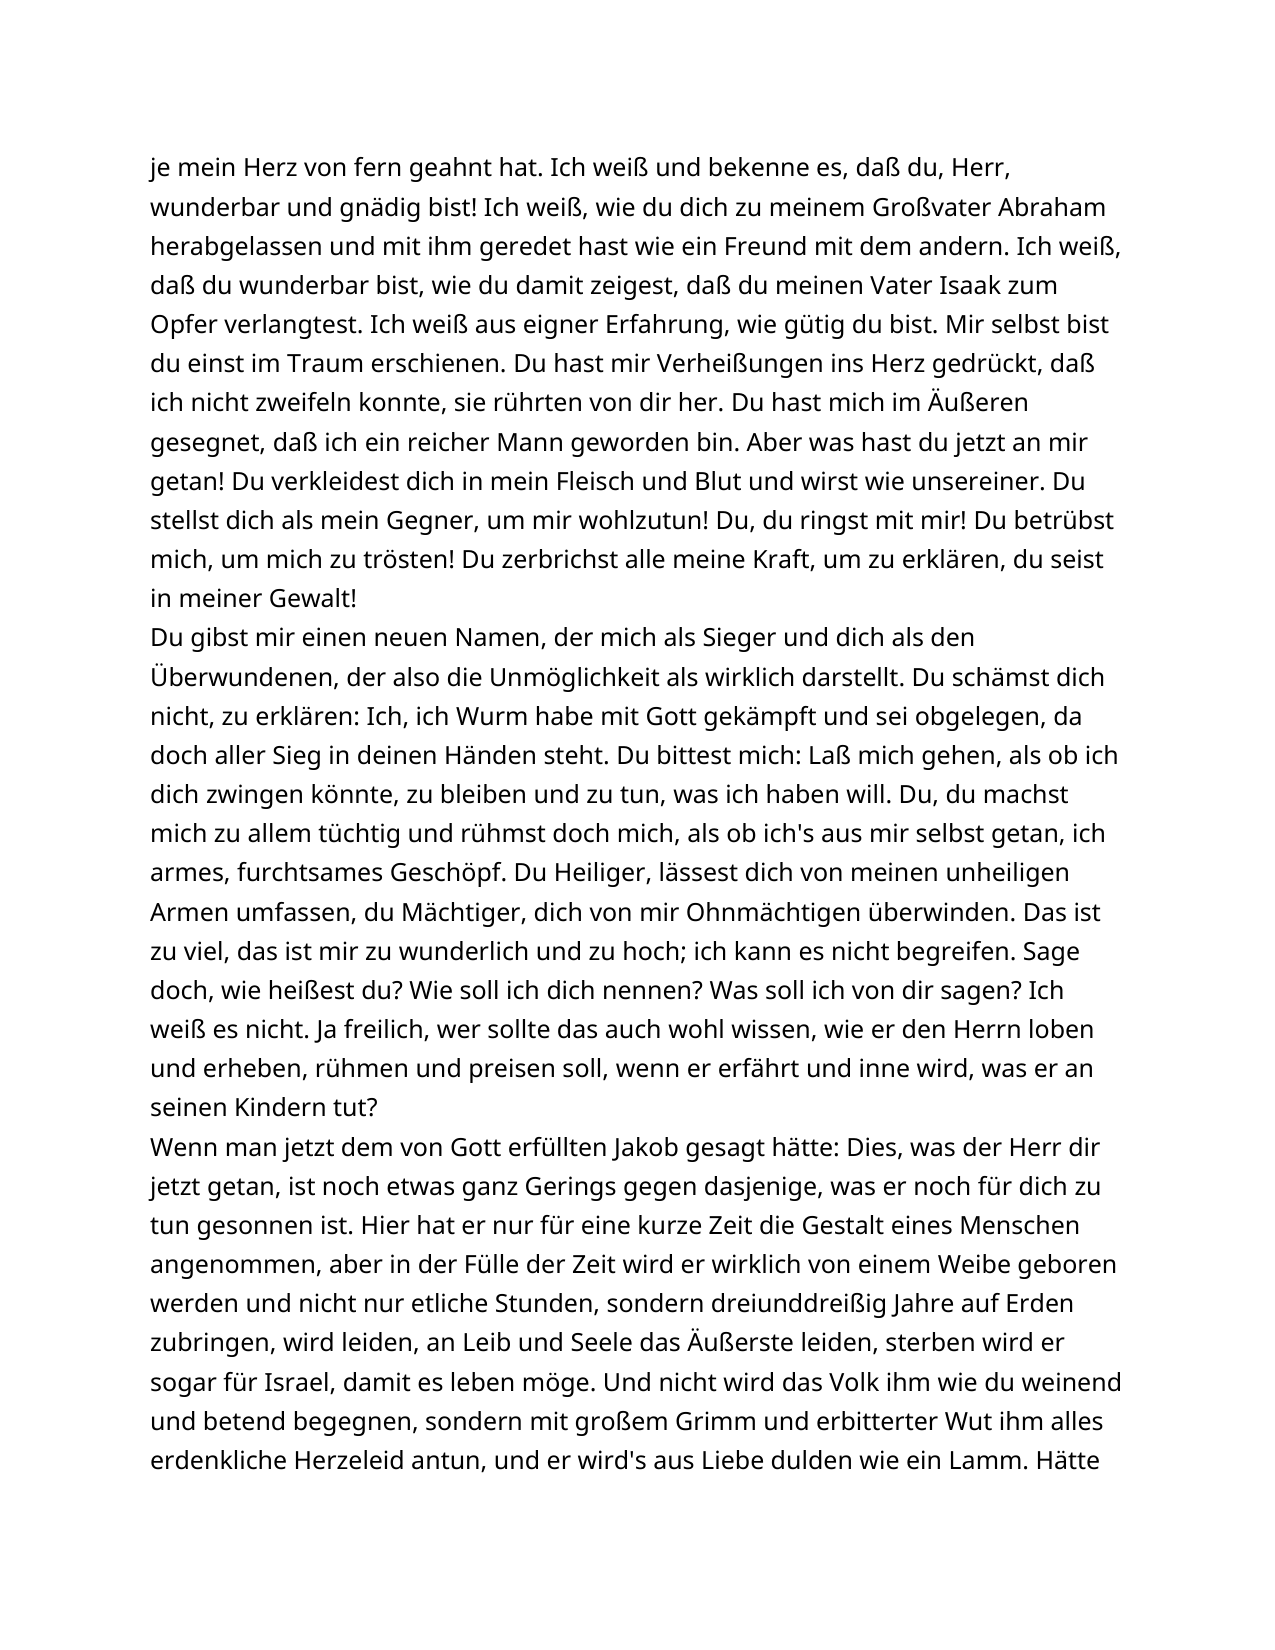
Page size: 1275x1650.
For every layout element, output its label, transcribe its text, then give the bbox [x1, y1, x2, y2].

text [150, 150, 1125, 615]
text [150, 1129, 1125, 1477]
text Du gibst mir einen neuen Namen, der mich als Sieger und dich als den Überwundenen, der also die Unmöglichkeit als wirklich darstellt. Du schämst dich nicht, zu erklären: Ich, ich Wurm habe mit Gott gekämpft und sei obgelegen, da doch aller Sieg in deinen Händen steht. Du bittest mich: Laß mich gehen, als ob ich dich zwingen könnte, zu bleiben und zu tun, was ich haben will. Du, du machst mich zu allem tüchtig und rühmst doch mich, als ob ich's aus mir selbst getan, ich armes, furchtsames Geschöpf. Du Heiliger, lässest dich von meinen unheiligen Armen umfassen, du Mächtiger, dich von mir Ohnmächtigen überwinden. Das ist zu viel, das ist mir zu wunderlich und zu hoch; ich kann es nicht begreifen. Sage doch, wie heißest du? Wie soll ich dich nennen? Was soll ich von dir sagen? Ich weiß es nicht. Ja freilich, wer sollte das auch wohl wissen, wie er den Herrn loben und erheben, rühmen und preisen soll, wenn er erfährt und inne wird, was er an seinen Kindern tut? [150, 620, 1125, 1124]
